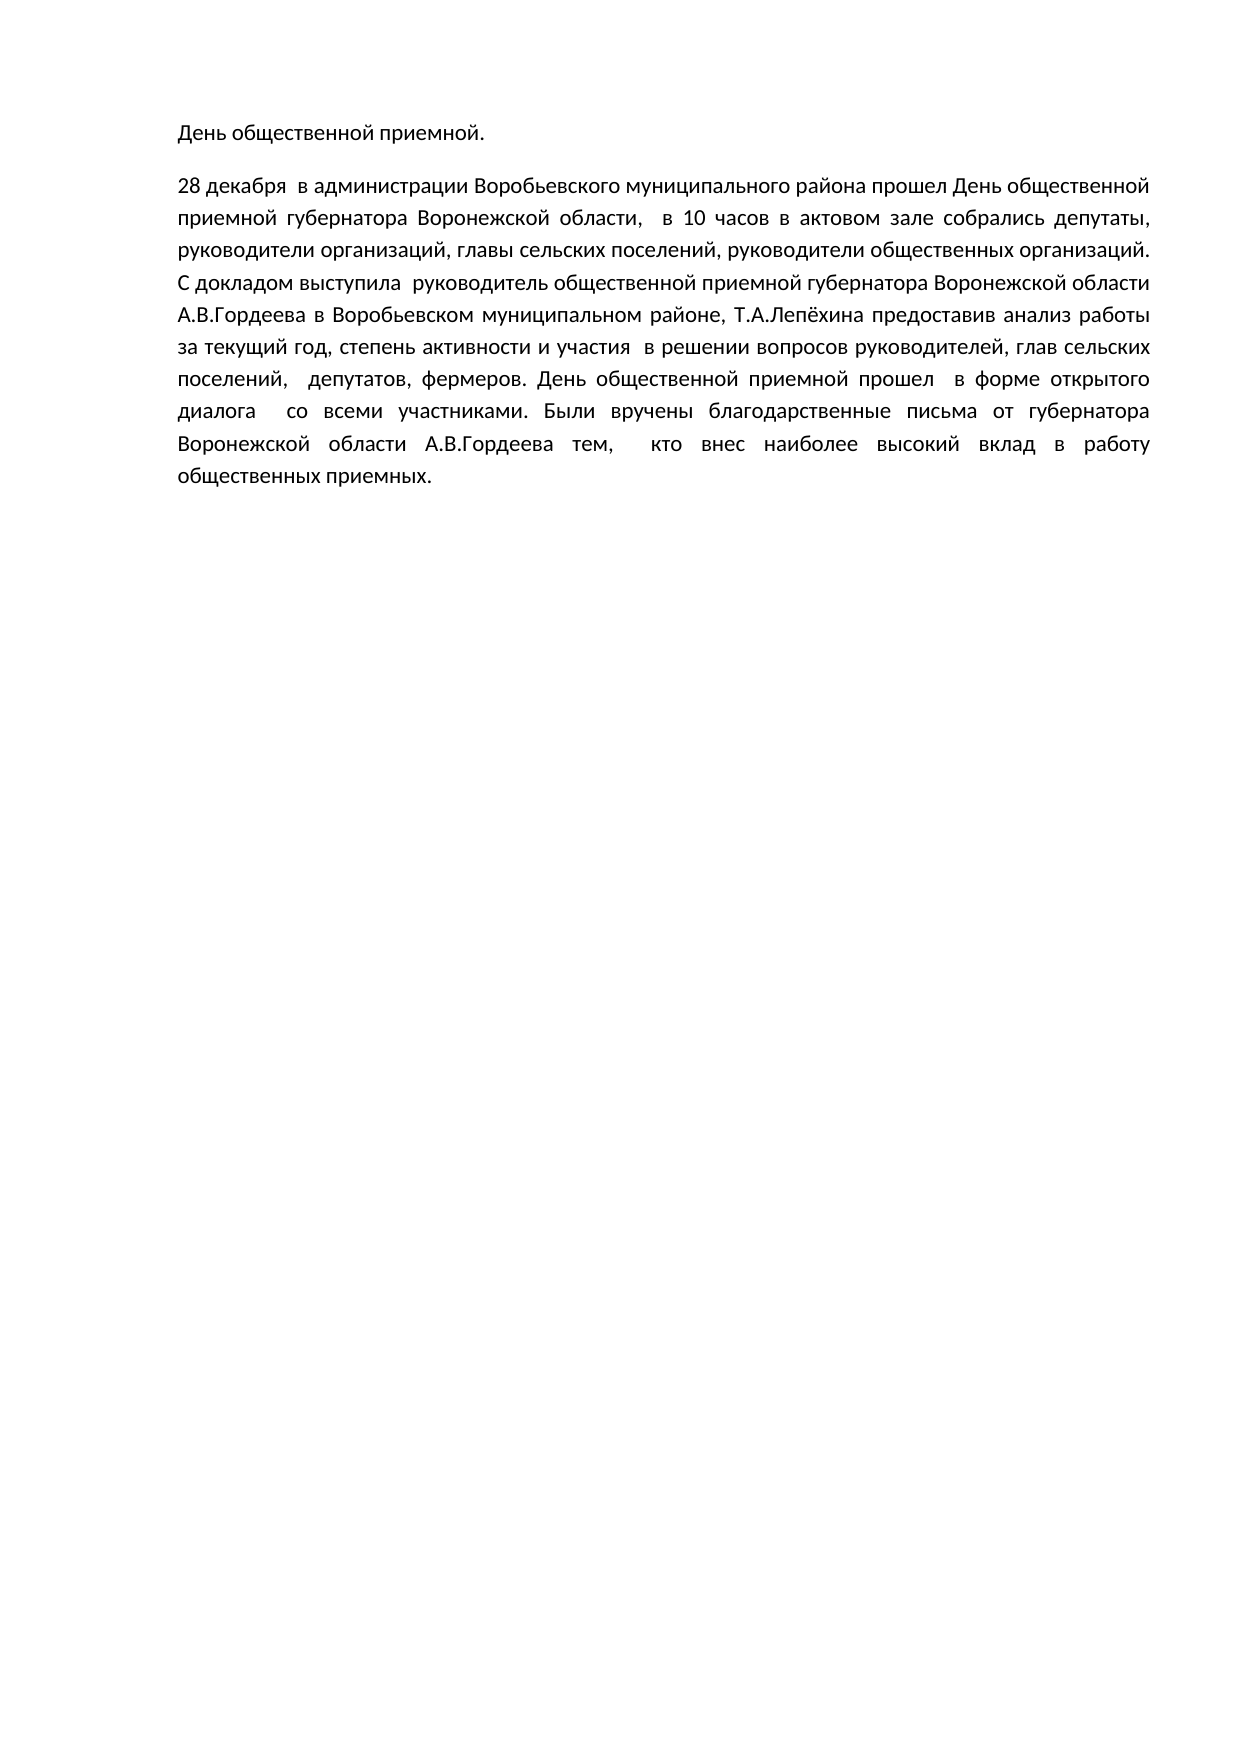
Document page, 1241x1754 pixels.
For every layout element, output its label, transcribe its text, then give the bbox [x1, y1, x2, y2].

text День общественной приемной. [177, 118, 1152, 146]
text 28 декабря в администрации Воробьевского муниципального района прошел День общественной приемной губернатора Воронежской области, в 10 часов в актовом зале собрались депутаты, руководители организаций, главы сельских поселений, руководители общественных организаций. С докладом выступила руководитель общественной приемной губернатора Воронежской области А.В.Гордеева в Воробьевском муниципальном районе, Т.А.Лепёхина предоставив анализ работы за текущий год, степень активности и участия в решении вопросов руководителей, глав сельских поселений, депутатов, фермеров. День общественной приемной прошел в форме открытого диалога со всеми участниками. Были вручены благодарственные письма от губернатора Воронежской области А.В.Гордеева тем, кто внес наиболее высокий вклад в работу общественных приемных. [177, 171, 1152, 489]
